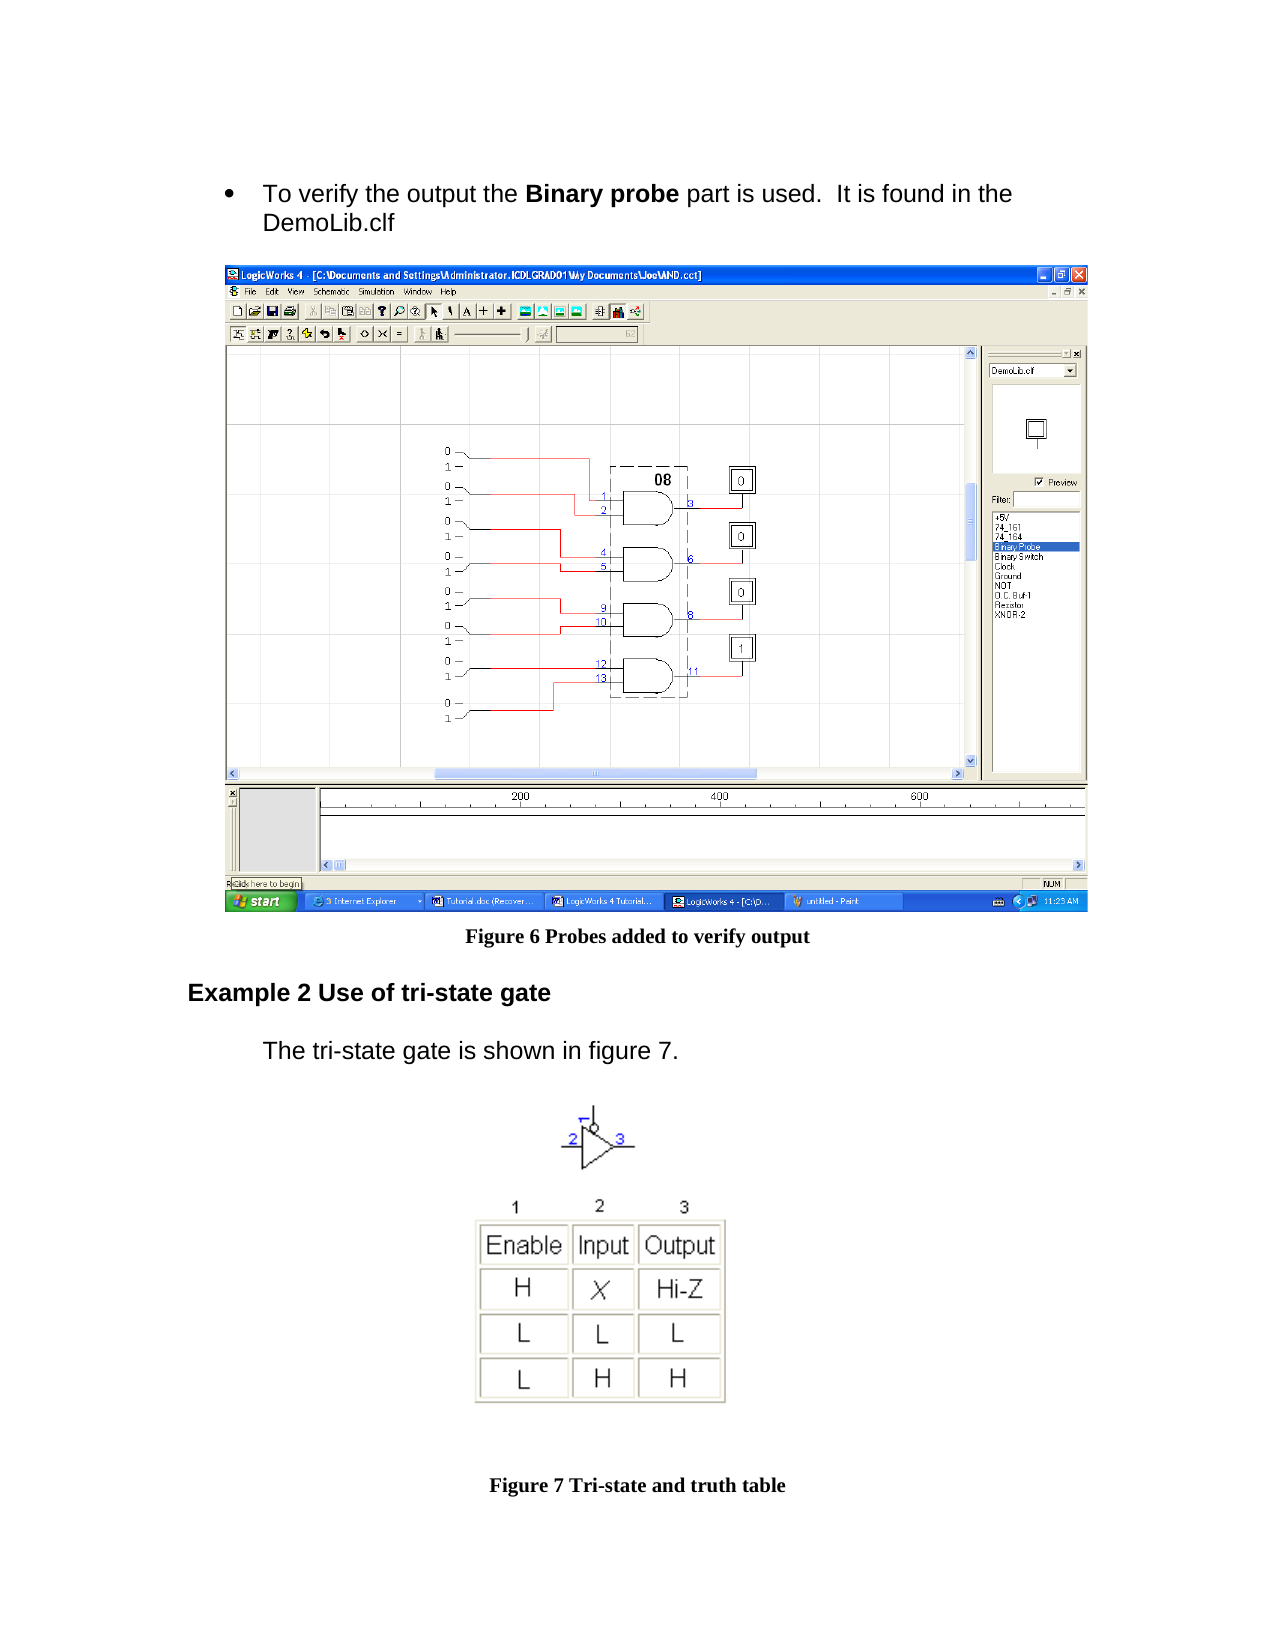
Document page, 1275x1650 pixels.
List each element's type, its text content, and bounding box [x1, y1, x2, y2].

subtitle The tri-state gate is shown in figure 7. [187, 1036, 1087, 1064]
text Figure 6 Probes added to verify output [187, 924, 1087, 948]
text Figure 7 Tri-state and truth table [187, 1473, 1087, 1497]
picture [225, 265, 1088, 912]
subtitle Example 2 Use of tri-state gate [187, 978, 1087, 1006]
list To verify the output the Binary probe part is used. It is found in the DemoLib.clf [225, 179, 1087, 236]
picture [458, 1093, 817, 1444]
